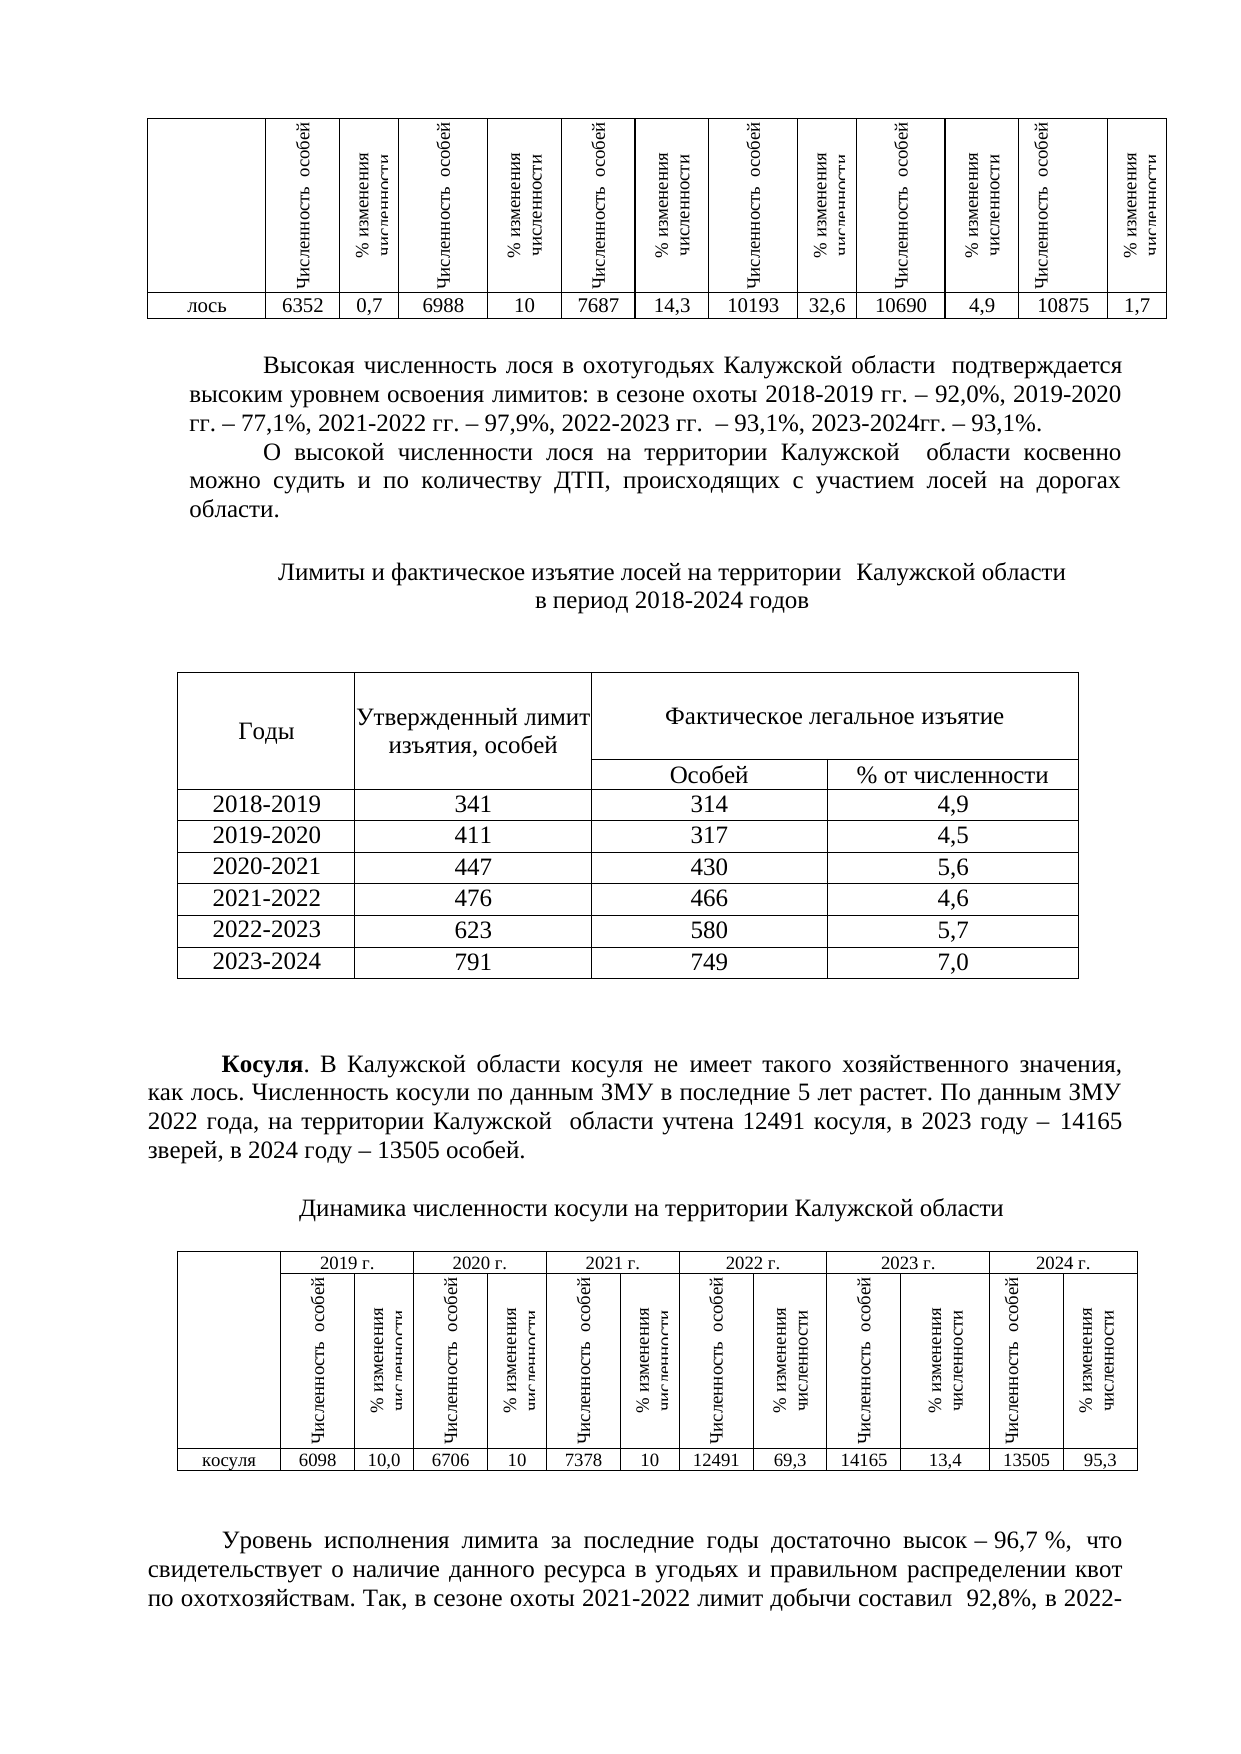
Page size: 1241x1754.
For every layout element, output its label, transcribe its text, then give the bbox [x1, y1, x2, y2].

table_cell 0,7 [340, 293, 398, 317]
table_cell 6098 [281, 1449, 354, 1470]
table_cell 4,9 [946, 293, 1018, 317]
table_cell % изменения численности [621, 1274, 679, 1447]
table_cell Численность особей [547, 1274, 620, 1447]
table_cell Численность особей [1019, 119, 1107, 292]
table_cell 4,9 [828, 790, 1078, 820]
table_cell 476 [355, 884, 591, 915]
table_cell 95,3 [1064, 1449, 1137, 1470]
text О высокой численности лося на территории Калужской области косвенно можно судить и по количеству ДТП, происходящих с участием лосей на дорогах области. [189, 437, 1122, 523]
table_cell 317 [592, 821, 827, 852]
table_cell 10 [621, 1449, 679, 1470]
table_cell 5,6 [828, 853, 1078, 883]
table_cell 14165 [827, 1449, 900, 1470]
text Динамика численности косули на территории Калужской области [299, 1193, 1015, 1222]
table_cell Численность особей [562, 119, 634, 292]
table_cell 2019-2020 [178, 821, 354, 852]
table_cell лось [148, 293, 265, 317]
table_cell % изменения численности [754, 1274, 826, 1447]
table_cell % изменения численности [1064, 1274, 1137, 1447]
table_cell Численность особей [827, 1274, 900, 1447]
table_cell 791 [355, 948, 591, 978]
text в период 2018-2024 годов [148, 586, 1122, 614]
table_cell 7,0 [828, 948, 1078, 978]
table_cell 10,0 [355, 1449, 413, 1470]
table_cell 2023-2024 [178, 948, 354, 978]
table_cell % изменения численности [798, 119, 856, 292]
table_cell % изменения численности [488, 119, 561, 292]
table_cell 69,3 [754, 1449, 826, 1470]
table_header 2023 г. [827, 1252, 989, 1273]
table_cell % изменения численности [946, 119, 1018, 292]
table_cell 623 [355, 916, 591, 947]
table_header Фактическое легальное изъятие [592, 673, 1078, 759]
table_cell Численность особей [680, 1274, 753, 1447]
table_cell 411 [355, 821, 591, 852]
table_header 2019 г. [281, 1252, 413, 1273]
table_cell % изменения численности [901, 1274, 989, 1447]
table_cell 10 [488, 293, 561, 317]
table_cell 13505 [990, 1449, 1063, 1470]
table_cell 4,5 [828, 821, 1078, 852]
table_header 2021 г. [547, 1252, 679, 1273]
table_cell 4,6 [828, 884, 1078, 915]
text Высокая численность лося в охотугодьях Калужской области подтверждается высоким уровнем освоения лимитов: в сезоне охоты 2018-2019 гг. – 92,0%, 2019-2020 гг. – 77,1%, 2021-2022 гг. – 97,9%, 2022-2023 гг. – 93,1%, 2023-2024гг. – 93,1%. [189, 351, 1122, 437]
table_cell Особей [592, 760, 827, 788]
table_cell 6988 [399, 293, 487, 317]
table_header 2020 г. [414, 1252, 546, 1273]
list Косуля. В Калужской области косуля не имеет такого хозяйственного значения, как лось. Численность косули по данным ЗМУ в последние 5 лет растет. По данным ЗМУ 2022 года, на территории Калужской области учтена 12491 косуля, в 2023 году – 14165 зверей, в 2024 году – 13505 особей. [148, 1049, 1122, 1164]
table_header [148, 119, 265, 292]
table_cell Численность особей [414, 1274, 487, 1447]
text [148, 1525, 1122, 1612]
table_cell % изменения численности [1108, 119, 1166, 292]
table_cell Численность особей [857, 119, 944, 292]
table_cell 430 [592, 853, 827, 883]
table_cell 6706 [414, 1449, 487, 1470]
table_cell 10875 [1019, 293, 1107, 317]
table_cell 7687 [562, 293, 634, 317]
table_cell 6352 [266, 293, 339, 317]
table_cell % изменения численности [355, 1274, 413, 1447]
table_cell 10193 [709, 293, 797, 317]
table_cell % от численности [828, 760, 1078, 788]
table_cell 7378 [547, 1449, 620, 1470]
table_cell 580 [592, 916, 827, 947]
table_cell Численность особей [399, 119, 487, 292]
table_cell 466 [592, 884, 827, 915]
text Лимиты и фактическое изъятие лосей на территории Калужской области [148, 557, 1122, 586]
table_cell % изменения численности [488, 1274, 546, 1447]
table_cell % изменения численности [636, 119, 708, 292]
table_cell 2021-2022 [178, 884, 354, 915]
table_cell косуля [178, 1449, 280, 1470]
table_cell 1,7 [1108, 293, 1166, 317]
table_cell 12491 [680, 1449, 753, 1470]
table_cell 341 [355, 790, 591, 820]
table_cell 5,7 [828, 916, 1078, 947]
table_header 2024 г. [990, 1252, 1137, 1273]
table_cell Численность особей [266, 119, 339, 292]
table_cell % изменения численности [340, 119, 398, 292]
table_cell 32,6 [798, 293, 856, 317]
table_header [178, 1252, 280, 1447]
table_cell Численность особей [281, 1274, 354, 1447]
table_cell 2018-2019 [178, 790, 354, 820]
table_cell 314 [592, 790, 827, 820]
table_cell Численность особей [990, 1274, 1063, 1447]
table_cell 2020-2021 [178, 853, 354, 883]
table_header Утвержденный лимит изъятия, особей [355, 673, 591, 788]
table_cell 749 [592, 948, 827, 978]
table_cell 10 [488, 1449, 546, 1470]
table_cell 14,3 [636, 293, 708, 317]
table_cell 10690 [857, 293, 944, 317]
table_header 2022 г. [680, 1252, 826, 1273]
table_cell 2022-2023 [178, 916, 354, 947]
table_cell 447 [355, 853, 591, 883]
table_header Годы [178, 673, 354, 788]
table_cell Численность особей [709, 119, 797, 292]
table_cell 13,4 [901, 1449, 989, 1470]
